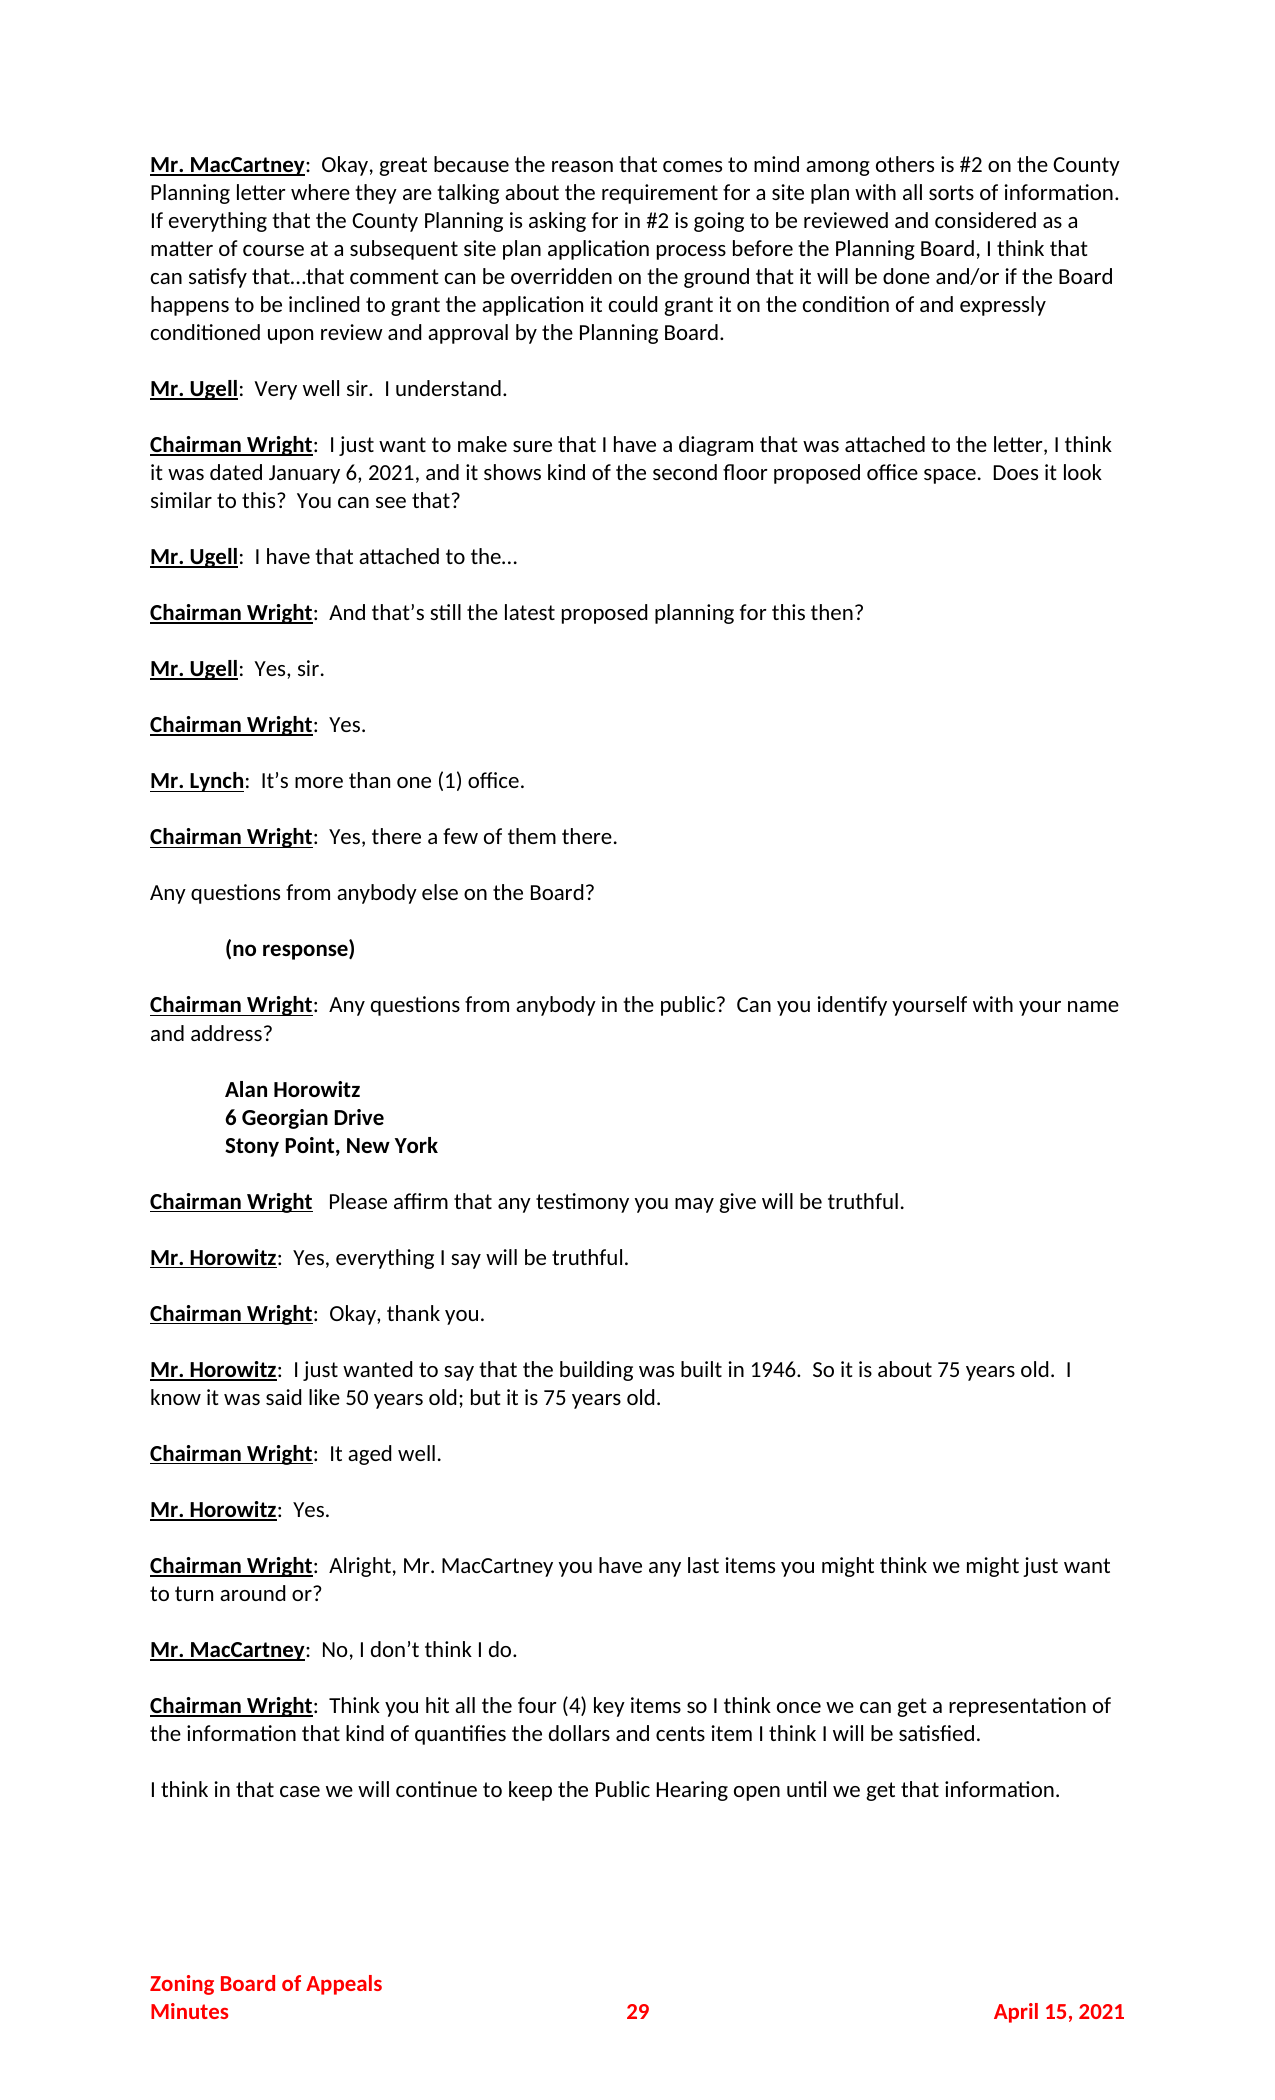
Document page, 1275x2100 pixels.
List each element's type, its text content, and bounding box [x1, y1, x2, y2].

text Mr. MacCartney: No, I don’t think I do. [150, 1635, 1125, 1663]
text Chairman Wright: Yes, there a few of them there. [150, 822, 1125, 851]
text Any questions from anybody else on the Board? [150, 878, 1125, 907]
text Chairman Wright: I just want to make sure that I have a diagram that was attached to the letter, I think it was dated January 6, 2021, and it shows kind of the second floor proposed office space. Does it look similar to this? You can see that? [150, 430, 1125, 514]
text Chairman Wright: Think you hit all the four (4) key items so I think once we can get a representation of the information that kind of quantifies the dollars and cents item I think I will be satisfied. [150, 1691, 1125, 1747]
text Stony Point, New York [150, 1131, 1125, 1159]
text Mr. Ugell: I have that attached to the… [150, 542, 1125, 570]
text Mr. MacCartney: Okay, great because the reason that comes to mind among others is #2 on the County Planning letter where they are talking about the requirement for a site plan with all sorts of information. If everything that the County Planning is asking for in #2 is going to be reviewed and considered as a matter of course at a subsequent site plan application process before the Planning Board, I think that can satisfy that…that comment can be overridden on the ground that it will be done and/or if the Board happens to be inclined to grant the application it could grant it on the condition of and expressly conditioned upon review and approval by the Planning Board. [150, 150, 1125, 346]
text (no response) [150, 934, 1125, 963]
text Chairman Wright: And that’s still the latest proposed planning for this then? [150, 598, 1125, 626]
text Chairman Wright: Okay, thank you. [150, 1299, 1125, 1327]
text Chairman Wright: Alright, Mr. MacCartney you have any last items you might think we might just want to turn around or? [150, 1551, 1125, 1607]
text Mr. Horowitz: I just wanted to say that the building was built in 1946. So it is about 75 years old. I know it was said like 50 years old; but it is 75 years old. [150, 1355, 1125, 1411]
text I think in that case we will continue to keep the Public Hearing open until we get that information. [150, 1775, 1125, 1803]
text Alan Horowitz [150, 1075, 1125, 1103]
text Mr. Horowitz: Yes. [150, 1495, 1125, 1523]
text Chairman Wright: Yes. [150, 710, 1125, 738]
text Chairman Wright: It aged well. [150, 1439, 1125, 1467]
text Chairman Wright: Any questions from anybody in the public? Can you identify yourself with your name and address? [150, 991, 1125, 1047]
text Mr. Lynch: It’s more than one (1) office. [150, 766, 1125, 794]
text Mr. Ugell: Very well sir. I understand. [150, 374, 1125, 402]
text Mr. Horowitz: Yes, everything I say will be truthful. [150, 1243, 1125, 1271]
text Chairman Wright Please affirm that any testimony you may give will be truthful. [150, 1187, 1125, 1215]
text 6 Georgian Drive [150, 1103, 1125, 1131]
text Mr. Ugell: Yes, sir. [150, 654, 1125, 682]
